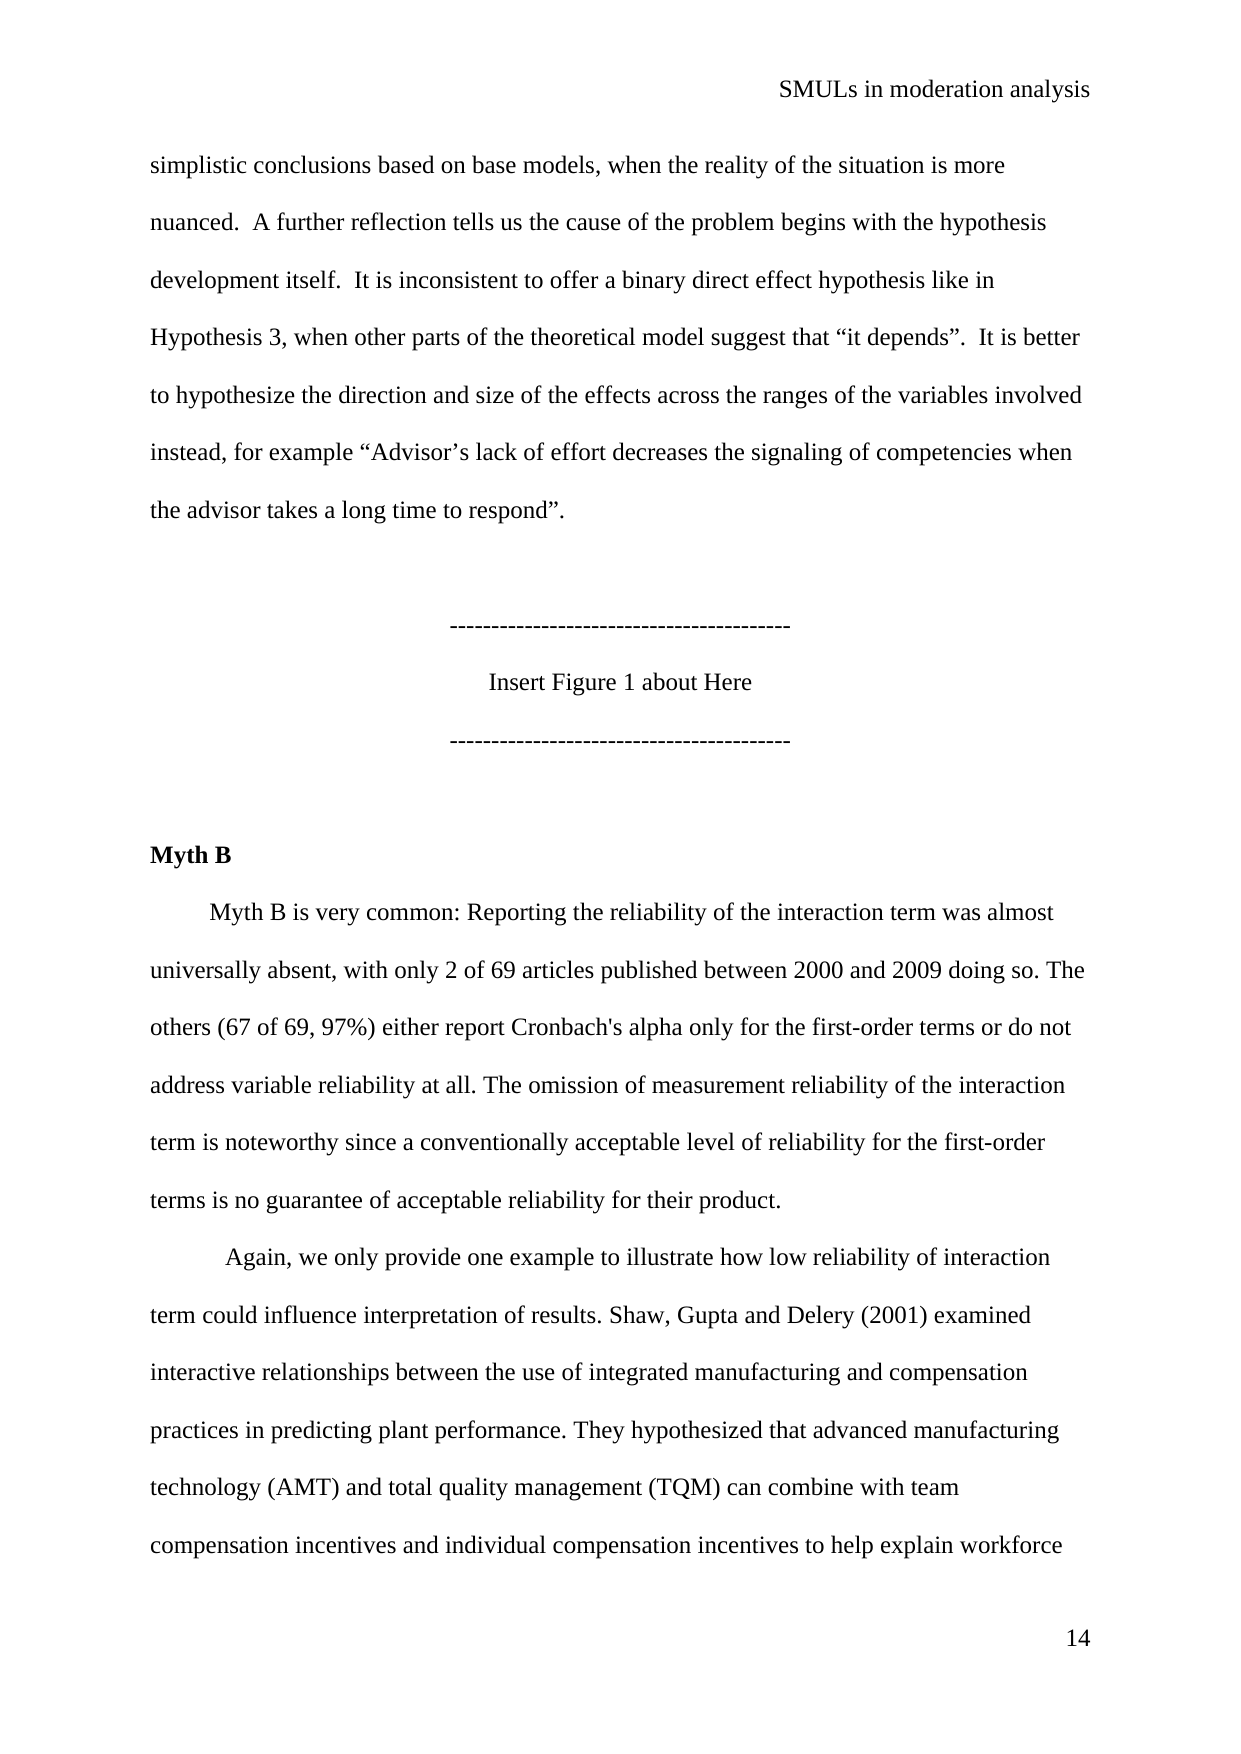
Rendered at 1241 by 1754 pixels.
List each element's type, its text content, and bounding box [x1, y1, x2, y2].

text Insert Figure 1 about Here [150, 667, 1090, 696]
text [150, 1242, 1090, 1559]
text Myth B is very common: Reporting the reliability of the interaction term was almost universally absent, with only 2 of 69 articles published between 2000 and 2009 doing so. The others (67 of 69, 97%) either report Cronbach's alpha only for the first-order terms or do not address variable reliability at all. The omission of measurement reliability of the interaction term is noteworthy since a conventionally acceptable level of reliability for the first-order terms is no guarantee of acceptable reliability for their product. [150, 897, 1090, 1214]
text ----------------------------------------- [150, 610, 1090, 639]
text Myth B [150, 840, 1090, 869]
text ----------------------------------------- [150, 725, 1090, 754]
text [150, 150, 1090, 524]
